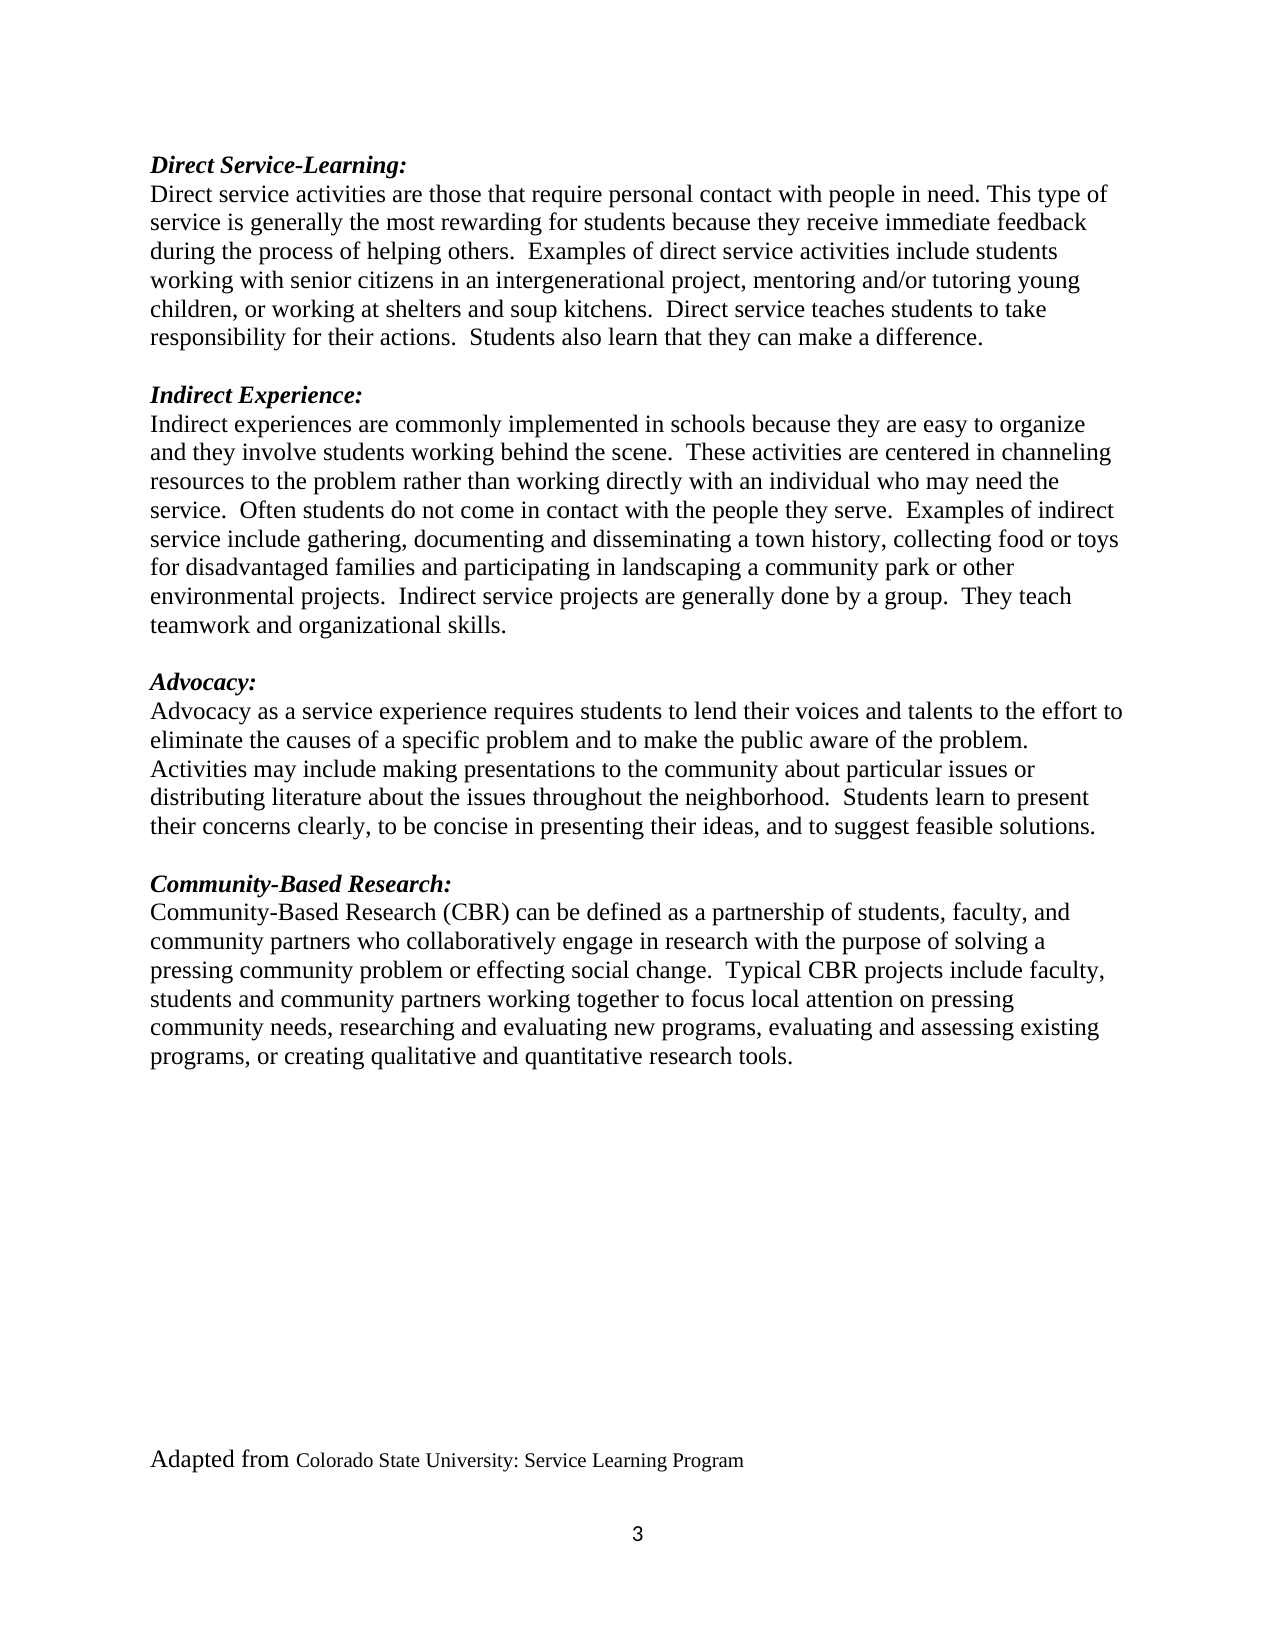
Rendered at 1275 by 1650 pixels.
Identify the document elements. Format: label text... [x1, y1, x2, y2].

text Adapted from Colorado State University: Service Learning Program [150, 1444, 1125, 1472]
list Indirect Experience: [150, 380, 1125, 409]
text Community-Based Research: [150, 869, 1125, 897]
list Advocacy: [150, 667, 1125, 696]
text Community-Based Research (CBR) can be defined as a partnership of students, faculty, and community partners who collaboratively engage in research with the purpose of solving a pressing community problem or effecting social change. Typical CBR projects include faculty, students and community partners working together to focus local attention on pressing community needs, researching and evaluating new programs, evaluating and assessing existing programs, or creating qualitative and quantitative research tools. [150, 897, 1125, 1070]
list Advocacy as a service experience requires students to lend their voices and talents to the effort to eliminate the causes of a specific problem and to make the public aware of the problem. Activities may include making presentations to the community about particular issues or distributing literature about the issues throughout the neighborhood. Students learn to present their concerns clearly, to be concise in presenting their ideas, and to suggest feasible solutions. [150, 696, 1125, 840]
list Indirect experiences are commonly implemented in schools because they are easy to organize and they involve students working behind the scene. These activities are centered in channeling resources to the problem rather than working directly with an individual who may need the service. Often students do not come in contact with the people they serve. Examples of indirect service include gathering, documenting and disseminating a town history, collecting food or toys for disadvantaged families and participating in landscaping a community park or other environmental projects. Indirect service projects are generally done by a group. They teach teamwork and organizational skills. [150, 409, 1125, 639]
text Direct Service-Learning: [150, 150, 1125, 179]
list Direct service activities are those that require personal contact with people in need. This type of service is generally the most rewarding for students because they receive immediate feedback during the process of helping others. Examples of direct service activities include students working with senior citizens in an intergenerational project, mentoring and/or tutoring young children, or working at shelters and soup kitchens. Direct service teaches students to take responsibility for their actions. Students also learn that they can make a difference. [150, 179, 1125, 351]
